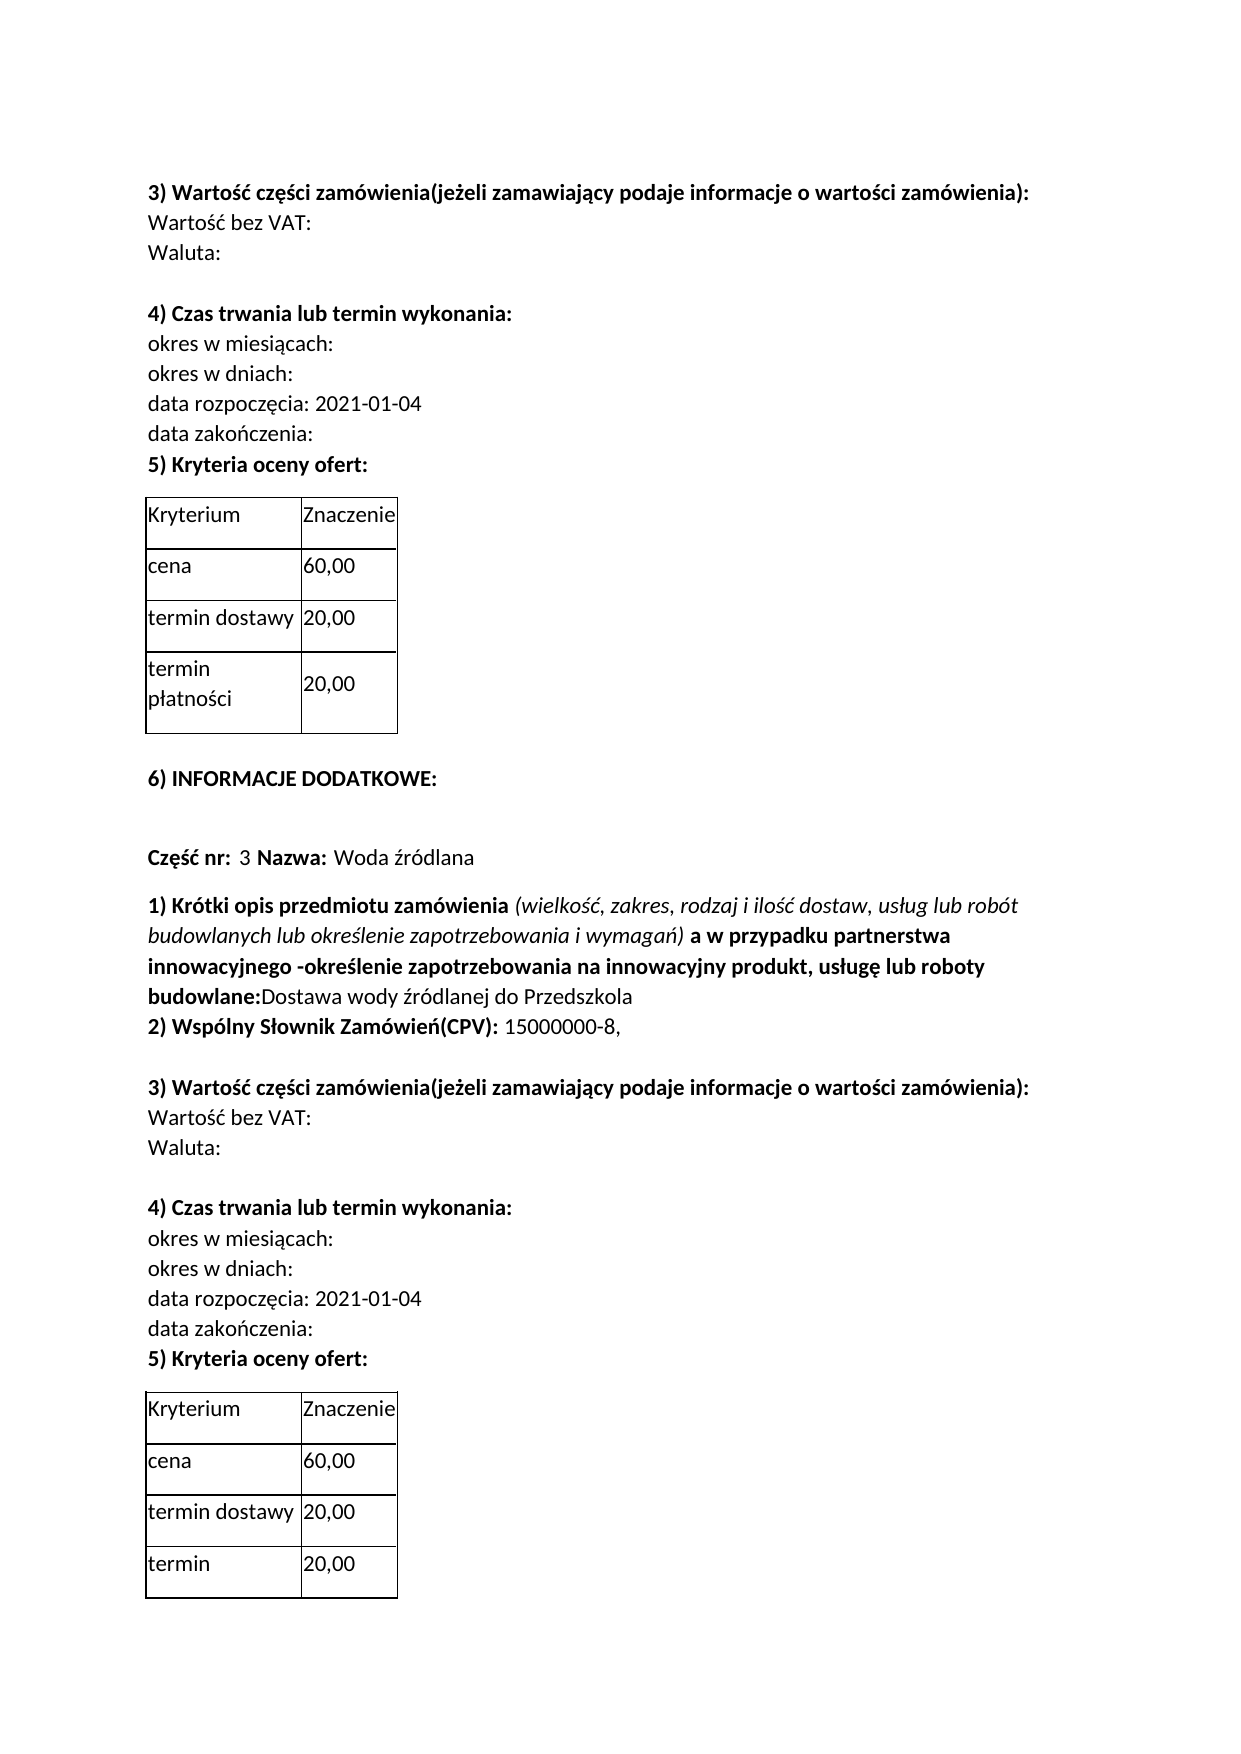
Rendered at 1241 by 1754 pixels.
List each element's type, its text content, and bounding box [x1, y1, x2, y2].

text 6) INFORMACJE DODATKOWE: [148, 734, 1093, 823]
table_header Kryterium [147, 498, 301, 548]
table_header Część nr: [146, 841, 237, 891]
table_cell termin płatności [147, 1547, 301, 1597]
table_cell termin płatności [147, 653, 301, 733]
table_header Znaczenie [302, 1393, 397, 1443]
table_header Kryterium [147, 1393, 301, 1443]
table_cell 20,00 [302, 600, 397, 651]
table_cell 60,00 [302, 1443, 397, 1494]
table_header 3 [238, 841, 255, 891]
table_cell termin dostawy [147, 601, 301, 651]
table_cell termin dostawy [147, 1496, 301, 1546]
text 1) Krótki opis przedmiotu zamówienia (wielkość, zakres, rodzaj i ilość dostaw, usług lub robót budowlanych lub określenie zapotrzebowania i wymagań) a w przypadku partnerstwa innowacyjnego -określenie zapotrzebowania na innowacyjny produkt, usługę lub roboty budowlane:Dostawa wody źródlanej do Przedszkola 2) Wspólny Słownik Zamówień(CPV): 15000000-8, 3) Wartość części zamówienia(jeżeli zamawiający podaje informacje o wartości zamówienia): Wartość bez VAT: Waluta: 4) Czas trwania lub termin wykonania: okres w miesiącach: okres w dniach: data rozpoczęcia: 2021-01-04 data zakończenia: 5) Kryteria oceny ofert: [148, 891, 1093, 1372]
table_header Nazwa: [255, 841, 332, 891]
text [148, 148, 1093, 478]
table_cell cena [147, 550, 301, 599]
table_cell 20,00 [302, 1546, 397, 1597]
table_cell 60,00 [302, 548, 397, 599]
table_cell 20,00 [302, 651, 397, 733]
table_header Znaczenie [302, 498, 397, 548]
table_cell 20,00 [302, 1494, 397, 1546]
table_header Woda źródlana [332, 841, 481, 891]
table_cell cena [147, 1445, 301, 1494]
